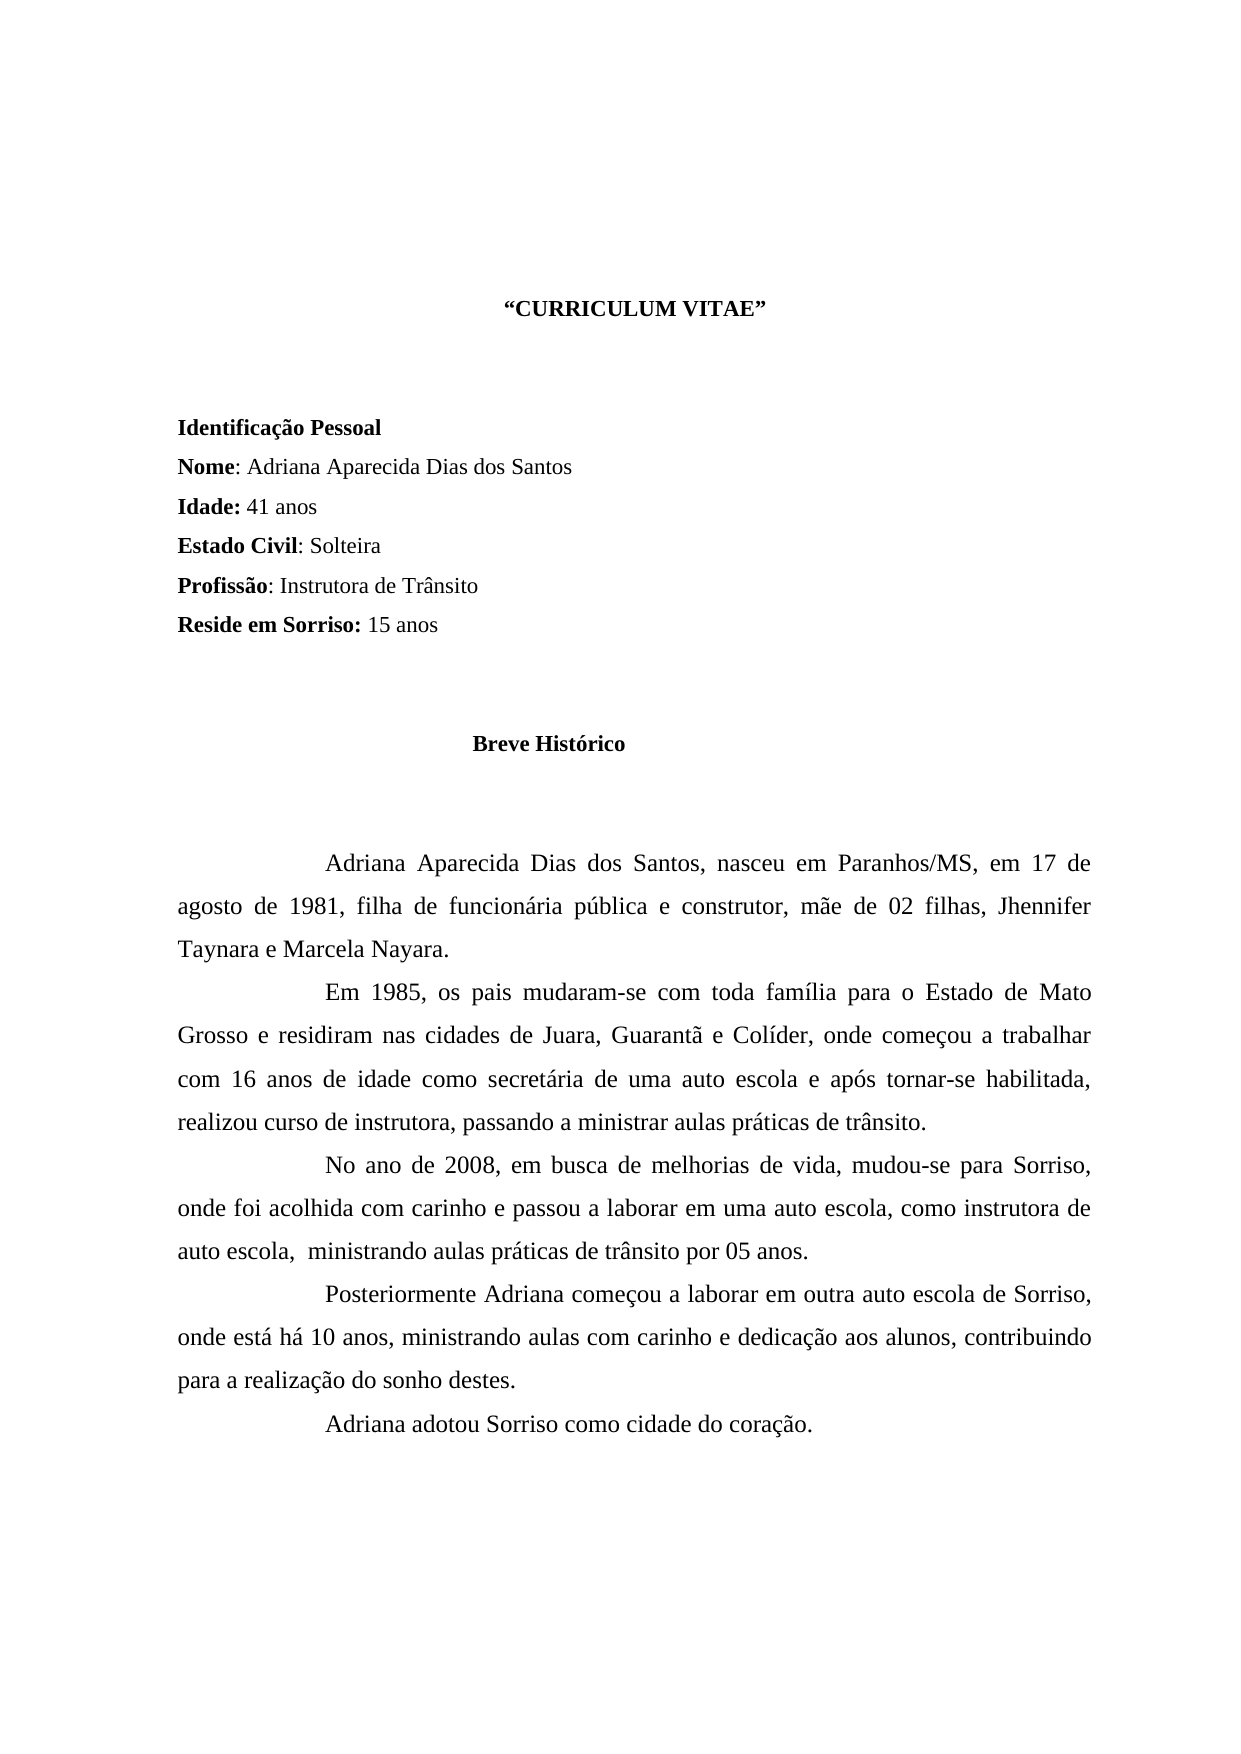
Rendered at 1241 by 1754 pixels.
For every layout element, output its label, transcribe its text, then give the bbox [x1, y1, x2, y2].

text Identificação Pessoal [177, 414, 1092, 440]
text Idade: 41 anos [177, 493, 1092, 519]
text Adriana Aparecida Dias dos Santos, nasceu em Paranhos/MS, em 17 de agosto de 1981, filha de funcionária pública e construtor, mãe de 02 filhas, Jhennifer Taynara e Marcela Nayara. [177, 848, 1092, 963]
text Em 1985, os pais mudaram-se com toda família para o Estado de Mato Grosso e residiram nas cidades de Juara, Guarantã e Colíder, onde começou a trabalhar com 16 anos de idade como secretária de uma auto escola e após tornar-se habilitada, realizou curso de instrutora, passando a ministrar aulas práticas de trânsito. [177, 977, 1092, 1136]
text Posteriormente Adriana começou a laborar em outra auto escola de Sorriso, onde está há 10 anos, ministrando aulas com carinho e dedicação aos alunos, contribuindo para a realização do sonho destes. [177, 1279, 1092, 1394]
text Estado Civil: Solteira [177, 532, 1092, 559]
text Adriana adotou Sorriso como cidade do coração. [177, 1409, 1092, 1437]
text Nome: Adriana Aparecida Dias dos Santos [177, 453, 1092, 480]
text No ano de 2008, em busca de melhorias de vida, mudou-se para Sorriso, onde foi acolhida com carinho e passou a laborar em uma auto escola, como instrutora de auto escola, ministrando aulas práticas de trânsito por 05 anos. [177, 1150, 1092, 1265]
text “CURRICULUM VITAE” [177, 295, 1092, 322]
text Reside em Sorriso: 15 anos [177, 611, 1092, 638]
text Breve Histórico [398, 730, 1092, 756]
text Profissão: Instrutora de Trânsito [177, 572, 1092, 598]
